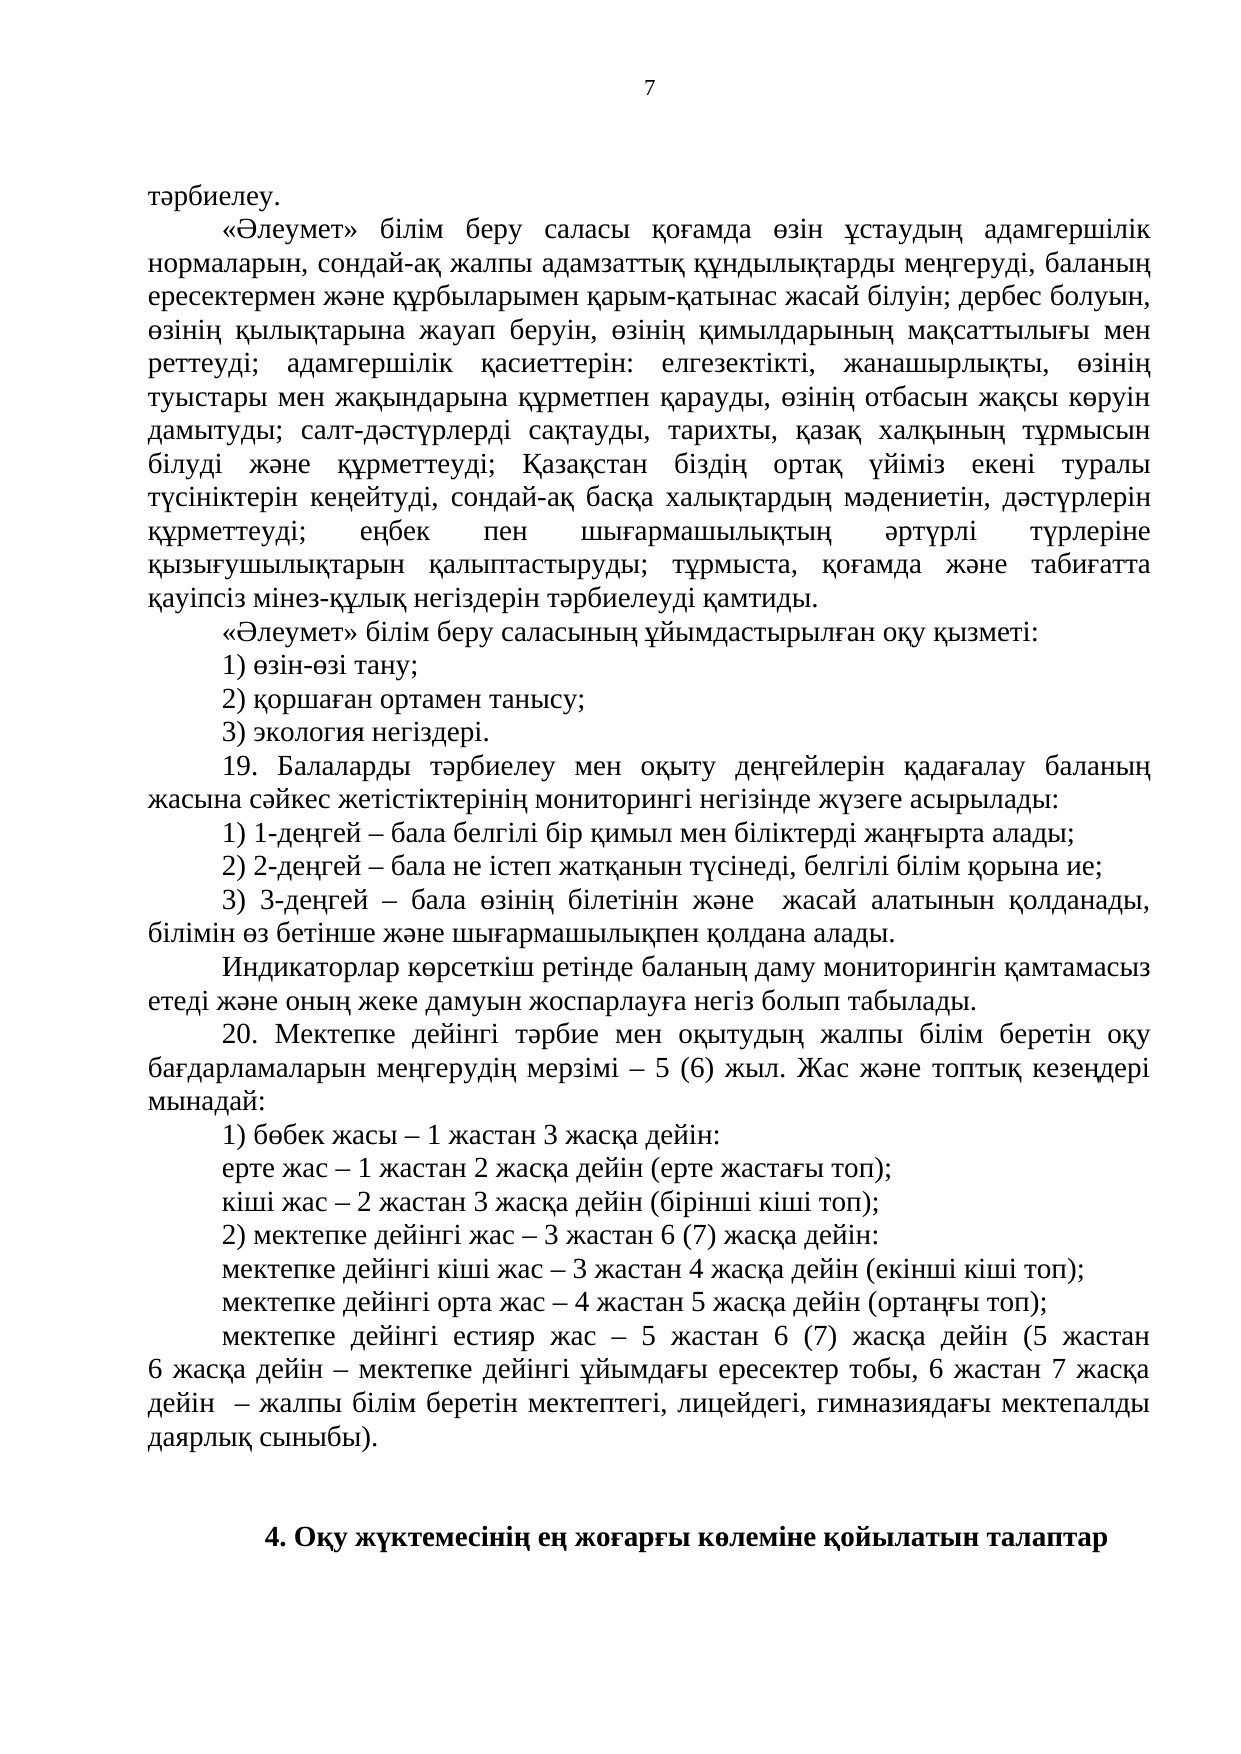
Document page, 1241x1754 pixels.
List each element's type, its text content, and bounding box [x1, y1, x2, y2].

text Индикаторлар көрсеткіш ретінде баланың даму мониторингін қамтамасыз етеді және оның жеке дамуын жоспарлауға негіз болып табылады. [148, 949, 1152, 1016]
text 4. Оқу жүктемесінің ең жоғарғы көлеміне қойылатын талаптар [148, 1519, 1152, 1553]
text 19. Балаларды тәрбиелеу мен оқыту деңгейлерін қадағалау баланың жасына сәйкес жетістіктерінің мониторингі негізінде жүзеге асырылады: [148, 748, 1152, 815]
text 20. Мектепке дейінгі тәрбие мен оқытудың жалпы білім беретін оқу бағдарламаларын меңгерудің мерзімі – 5 (6) жыл. Жас және топтық кезеңдері мынадай: [148, 1016, 1152, 1117]
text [148, 178, 1152, 211]
text мектепке дейінгі орта жас – 4 жастан 5 жасқа дейін (ортаңғы топ); [148, 1284, 1152, 1318]
text 1) өзін-өзі тану; [148, 647, 1152, 681]
text 1) 1-деңгей – бала белгілі бір қимыл мен біліктерді жаңғырта алады; [148, 815, 1152, 848]
text ерте жас – 1 жастан 2 жасқа дейін (ерте жастағы топ); [148, 1150, 1152, 1184]
text мектепке дейінгі естияр жас – 5 жастан 6 (7) жасқа дейін (5 жастан 6 жасқа дейін – мектепке дейінгі ұйымдағы ересектер тобы, 6 жастан 7 жасқа дейін – жалпы білім беретін мектептегі, лицейдегі, гимназиядағы мектепалды даярлық сыныбы). [148, 1318, 1152, 1452]
text 1) бөбек жасы – 1 жастан 3 жасқа дейін: [148, 1117, 1152, 1150]
text кіші жас – 2 жастан 3 жасқа дейін (бірінші кіші топ); [148, 1184, 1152, 1217]
text мектепке дейінгі кіші жас – 3 жастан 4 жасқа дейін (екінші кіші топ); [148, 1251, 1152, 1284]
text 3) экология негіздері. [148, 714, 1152, 748]
text 2) мектепке дейінгі жас – 3 жастан 6 (7) жасқа дейін: [148, 1217, 1152, 1251]
text «Әлеумет» білім беру саласы қоғамда өзін ұстаудың адамгершілік нормаларын, сондай-ақ жалпы адамзаттық құндылықтарды меңгеруді, баланың ересектермен және құрбыларымен қарым-қатынас жасай білуін; дербес болуын, өзінің қылықтарына жауап беруін, өзінің қимылдарының мақсаттылығы мен реттеуді; адамгершілік қасиеттерін: елгезектікті, жанашырлықты, өзінің туыстары мен жақындарына құрметпен қарауды, өзінің отбасын жақсы көруін дамытуды; салт-дәстүрлерді сақтауды, тарихты, қазақ халқының тұрмысын білуді және құрметтеуді; Қазақстан біздің ортақ үйіміз екені туралы түсініктерін кеңейтуді, сондай-ақ басқа халықтардың мәдениетін, дәстүрлерін құрметтеуді; еңбек пен шығармашылықтың әртүрлі түрлеріне қызығушылықтарын қалыптастыруды; тұрмыста, қоғамда және табиғатта қауіпсіз мінез-құлық негіздерін тәрбиелеуді қамтиды. [148, 211, 1152, 614]
text 2) қоршаған ортамен танысу; [148, 681, 1152, 714]
text «Әлеумет» білім беру саласының ұйымдастырылған оқу қызметі: [148, 614, 1152, 647]
text 3) 3-деңгей – бала өзінің білетінін және жасай алатынын қолданады, білімін өз бетінше және шығармашылықпен қолдана алады. [148, 882, 1152, 949]
text 2) 2-деңгей – бала не істеп жатқанын түсінеді, белгілі білім қорына ие; [148, 848, 1152, 882]
